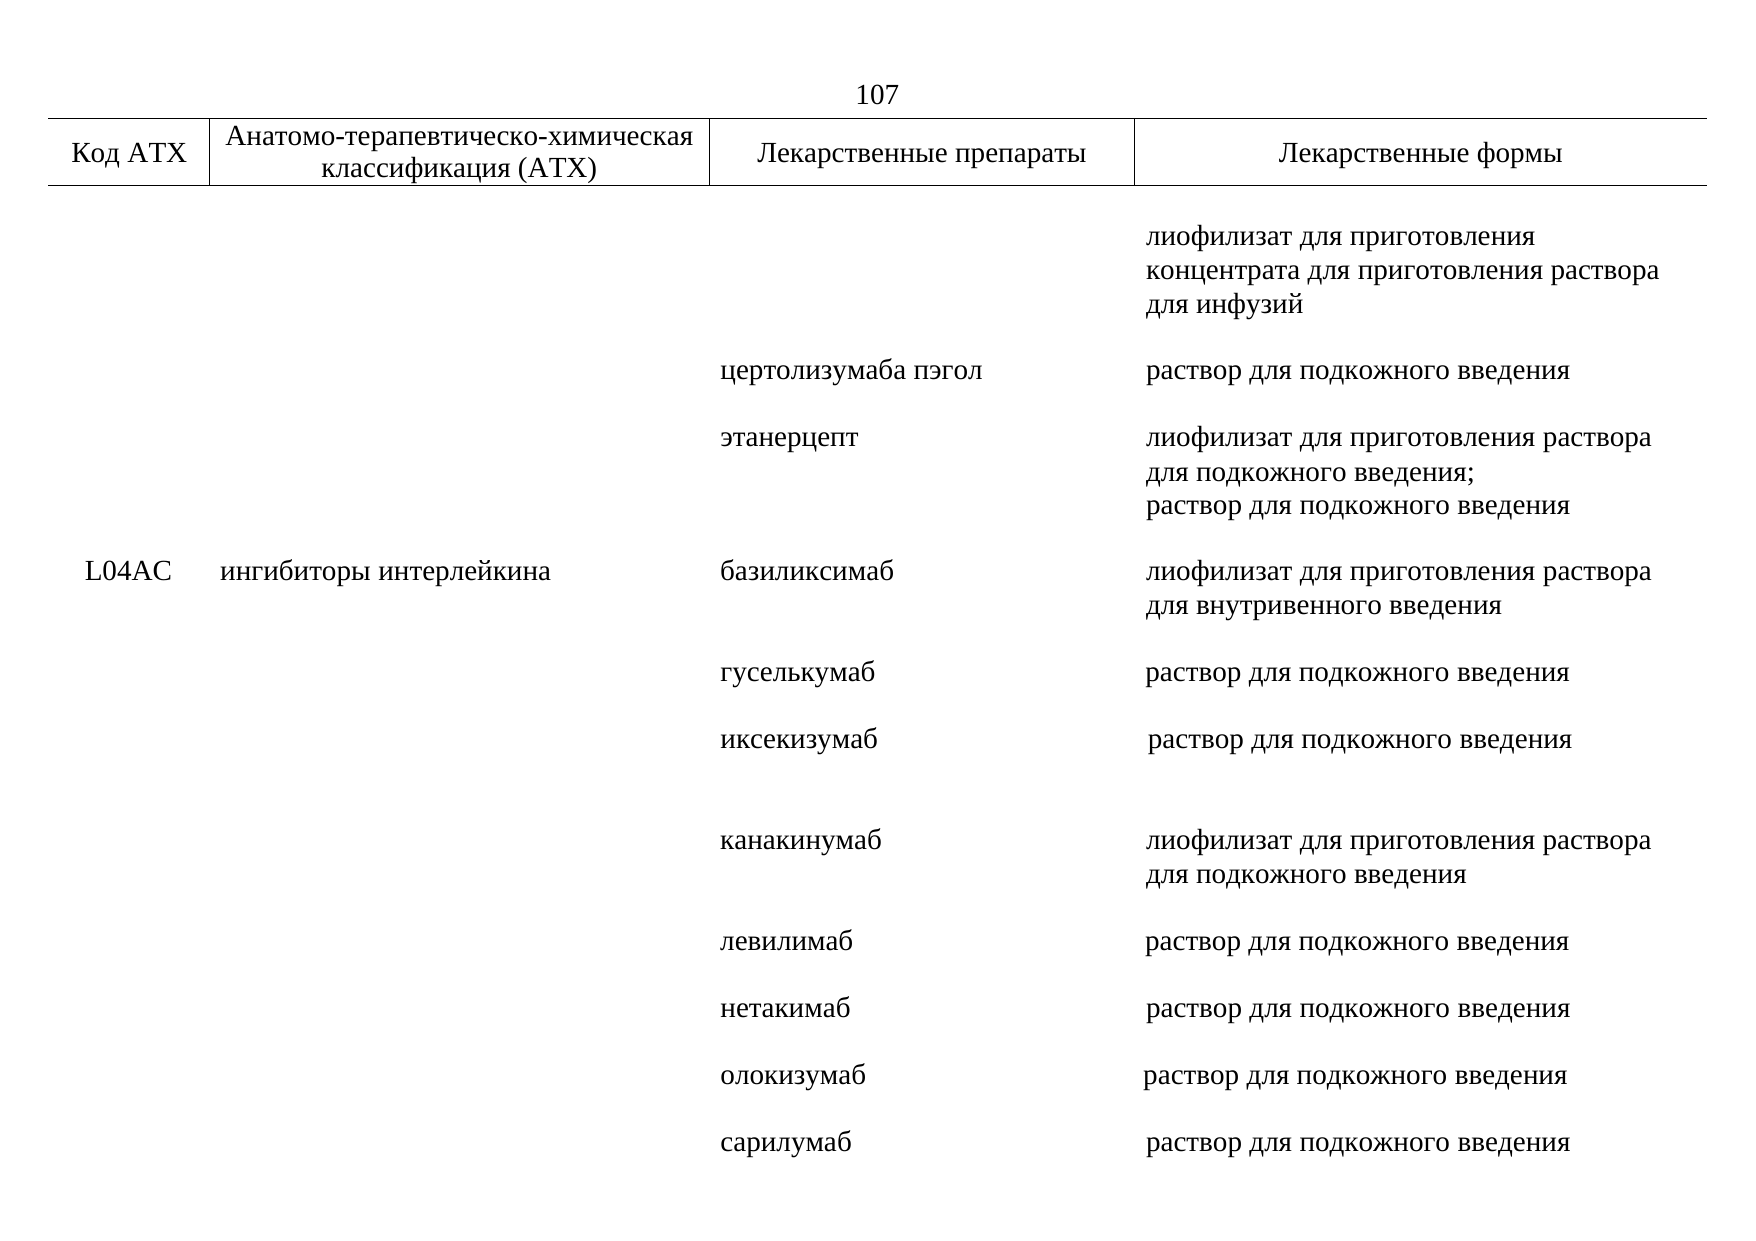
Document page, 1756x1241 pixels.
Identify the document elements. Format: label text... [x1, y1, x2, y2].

text нетакимаб раствор для подкожного введения [720, 990, 1720, 1024]
text для внутривенного введения [1146, 587, 1720, 621]
text олокизумаб раствор для подкожного введения [720, 1057, 1720, 1091]
text раствор для подкожного введения [1146, 487, 1720, 520]
text гуселькумаб раствор для подкожного введения [720, 654, 1720, 688]
text концентрата для приготовления раствора для инфузий [1146, 252, 1662, 319]
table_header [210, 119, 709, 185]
text сарилумаб раствор для подкожного введения [720, 1124, 1720, 1158]
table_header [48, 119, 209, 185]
text для подкожного введения; [1146, 460, 1720, 487]
text канакинумаб лиофилизат для приготовления раствора для подкожного введения [720, 822, 1653, 889]
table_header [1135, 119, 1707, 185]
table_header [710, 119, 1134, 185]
text лиофилизат для приготовления [1146, 219, 1720, 252]
text цертолизумаба пэгол раствор для подкожного введения этанерцепт лиофилизат для приготовления раствора [720, 326, 1653, 460]
text L04AC ингибиторы интерлейкина базиликсимаб лиофилизат для приготовления раствора [84, 554, 1720, 587]
text иксекизумаб раствор для подкожного введения [720, 722, 1720, 755]
text левилимаб раствор для подкожного введения [720, 923, 1653, 957]
